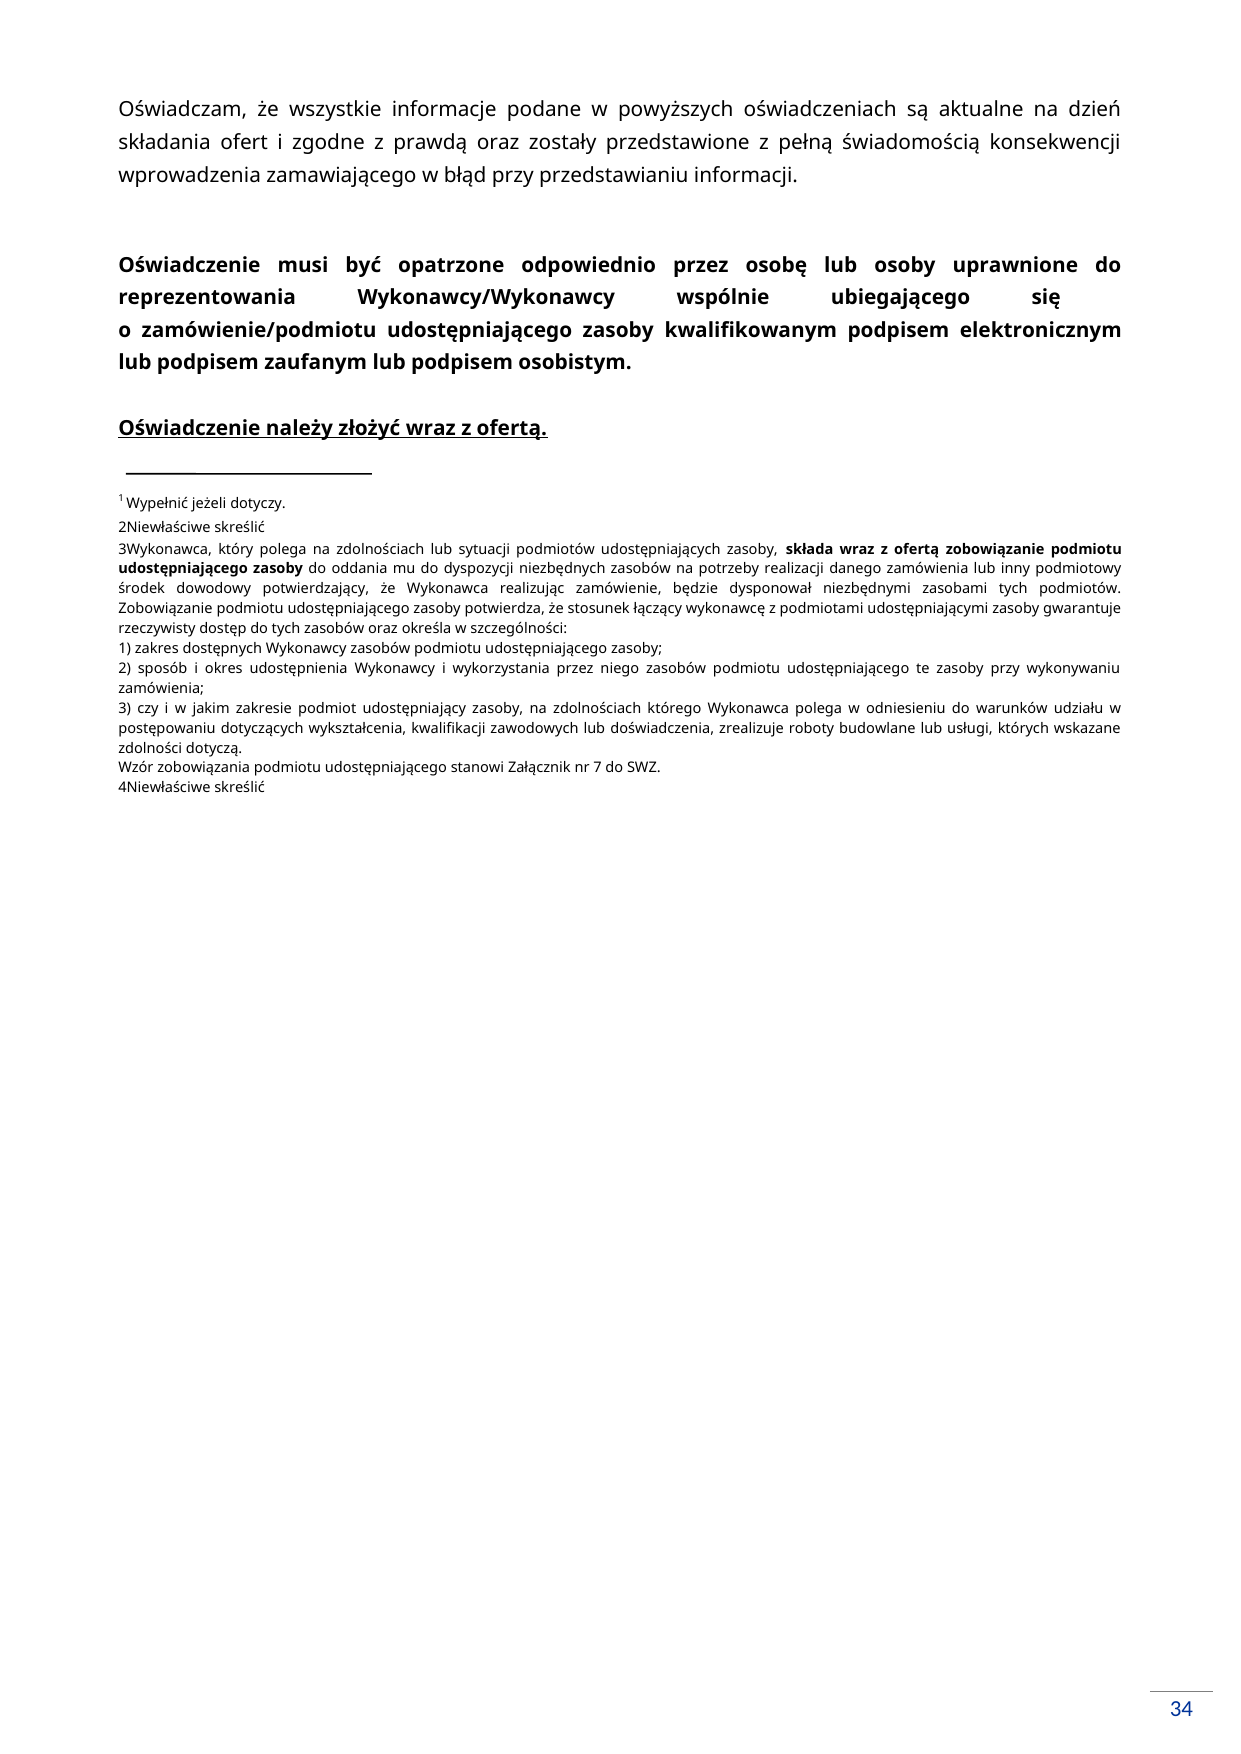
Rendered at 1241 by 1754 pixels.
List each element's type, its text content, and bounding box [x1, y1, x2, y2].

list 3) czy i w jakim zakresie podmiot udostępniający zasoby, na zdolnościach którego Wykonawca polega w odniesieniu do warunków udziału w postępowaniu dotyczących wykształcenia, kwalifikacji zawodowych lub doświadczenia, zrealizuje roboty budowlane lub usługi, których wskazane zdolności dotyczą. [118, 698, 1122, 757]
list 2) sposób i okres udostępnienia Wykonawcy i wykorzystania przez niego zasobów podmiotu udostępniającego te zasoby przy wykonywaniu zamówienia; [118, 658, 1122, 698]
text Oświadczenie należy złożyć wraz z ofertą. [118, 413, 1122, 441]
text Oświadczam, że wszystkie informacje podane w powyższych oświadczeniach są aktualne na dzień składania ofert i zgodne z prawdą oraz zostały przedstawione z pełną świadomością konsekwencji wprowadzenia zamawiającego w błąd przy przedstawianiu informacji. [118, 94, 1122, 188]
list Wykonawca, który polega na zdolnościach lub sytuacji podmiotów udostępniających zasoby, składa wraz z ofertą zobowiązanie podmiotu udostępniającego zasoby do oddania mu do dyspozycji niezbędnych zasobów na potrzeby realizacji danego zamówienia lub inny podmiotowy środek dowodowy potwierdzający, że Wykonawca realizując zamówienie, będzie dysponował niezbędnymi zasobami tych podmiotów. Zobowiązanie podmiotu udostępniającego zasoby potwierdza, że stosunek łączący wykonawcę z podmiotami udostępniającymi zasoby gwarantuje rzeczywisty dostęp do tych zasobów oraz określa w szczególności: [118, 538, 1122, 638]
list Wzór zobowiązania podmiotu udostępniającego stanowi Załącznik nr 7 do SWZ. [118, 757, 1122, 777]
list Niewłaściwe skreślić [118, 777, 1122, 797]
text 1 Wypełnić jeżeli dotyczy. [118, 491, 1122, 514]
text Oświadczenie musi być opatrzone odpowiednio przez osobę lub osoby uprawnione do reprezentowania Wykonawcy/Wykonawcy wspólnie ubiegającego się o zamówienie/podmiotu udostępniającego zasoby kwalifikowanym podpisem elektronicznym lub podpisem zaufanym lub podpisem osobistym. [118, 250, 1122, 376]
text 1) zakres dostępnych Wykonawcy zasobów podmiotu udostępniającego zasoby; [118, 638, 1122, 658]
list Niewłaściwe skreślić [118, 517, 1122, 537]
